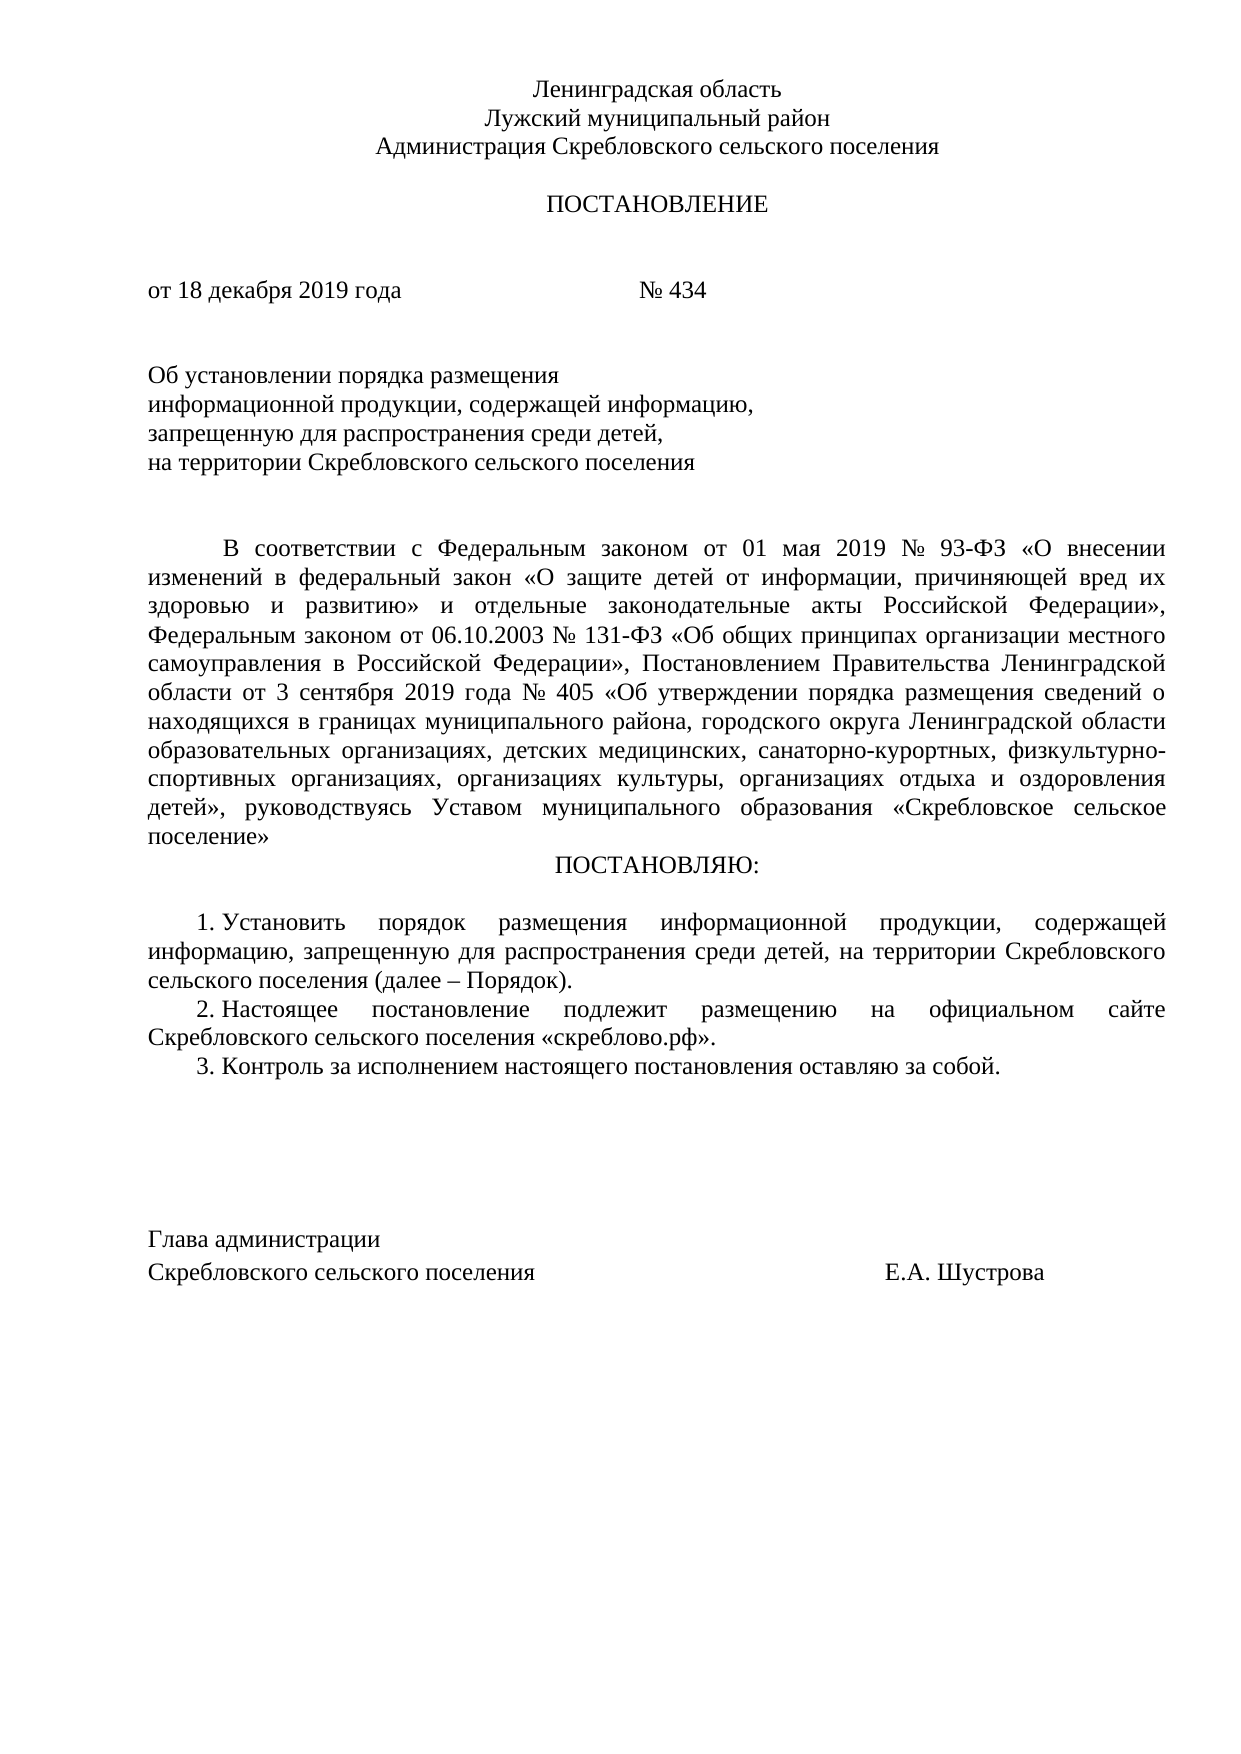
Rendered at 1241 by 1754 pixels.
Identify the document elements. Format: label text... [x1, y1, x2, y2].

list Контроль за исполнением настоящего постановления оставляю за собой. [148, 1051, 1167, 1080]
text Администрация Скребловского сельского поселения [148, 131, 1167, 160]
text Об установлении порядка размещения [148, 361, 1167, 389]
list Установить порядок размещения информационной продукции, содержащей информацию, запрещенную для распространения среди детей, на территории Скребловского сельского поселения (далее – Порядок). [148, 907, 1167, 994]
text Ленинградская область [148, 74, 1167, 103]
text от 18 декабря 2019 года № 434 [148, 275, 1167, 304]
text Глава администрации [148, 1224, 1167, 1252]
text Лужский муниципальный район [148, 103, 1167, 131]
text Скребловского сельского поселения Е.А. Шустрова [148, 1257, 1167, 1286]
text информационной продукции, содержащей информацию, [148, 389, 1167, 418]
text запрещенную для распространения среди детей, [148, 418, 1167, 447]
text ПОСТАНОВЛЕНИЕ [148, 189, 1167, 218]
text В соответствии с Федеральным законом от 01 мая 2019 № 93-ФЗ «О внесении изменений в федеральный закон «О защите детей от информации, причиняющей вред их здоровью и развитию» и отдельные законодательные акты Российской Федерации», Федеральным законом от 06.10.2003 № 131-ФЗ «Об общих принципах организации местного самоуправления в Российской Федерации», Постановлением Правительства Ленинградской области от 3 сентября 2019 года № 405 «Об утверждении порядка размещения сведений о находящихся в границах муниципального района, городского округа Ленинградской области образовательных организациях, детских медицинских, санаторно-курортных, физкультурно-спортивных организациях, организациях культуры, организациях отдыха и оздоровления детей», руководствуясь Уставом муниципального образования «Скребловское сельское поселение» [148, 533, 1167, 850]
list Настоящее постановление подлежит размещению на официальном сайте Скребловского сельского поселения «скреблово.рф». [148, 994, 1167, 1051]
text ПОСТАНОВЛЯЮ: [148, 850, 1167, 879]
text на территории Скребловского сельского поселения [148, 447, 1167, 476]
